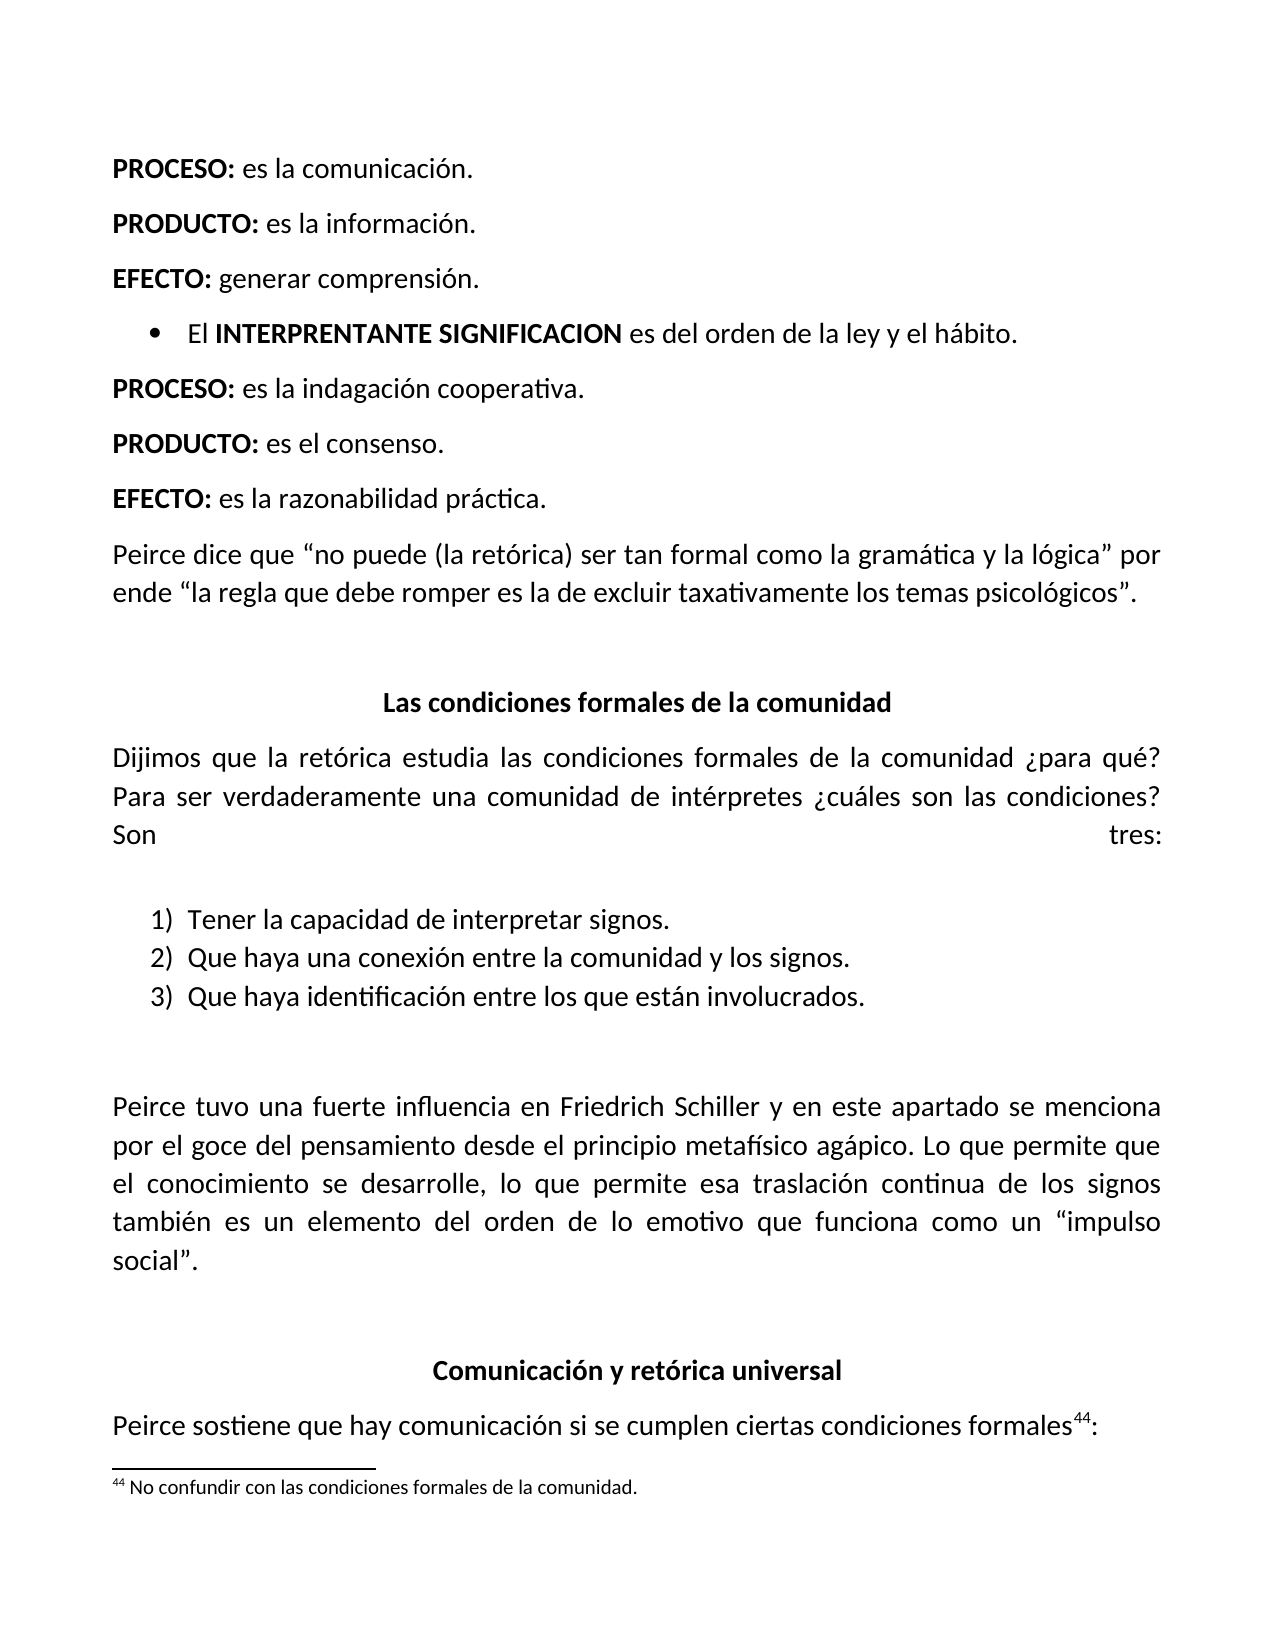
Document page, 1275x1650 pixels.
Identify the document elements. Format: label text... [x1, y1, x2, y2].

text Peirce tuvo una fuerte influencia en Friedrich Schiller y en este apartado se menciona por el goce del pensamiento desde el principio metafísico agápico. Lo que permite que el conocimiento se desarrolle, lo que permite esa traslación continua de los signos también es un elemento del orden de lo emotivo que funciona como un “impulso social”. [112, 1088, 1162, 1277]
text PRODUCTO: es la información. [112, 205, 1162, 241]
text Peirce dice que “no puede (la retórica) ser tan formal como la gramática y la lógica” por ende “la regla que debe romper es la de excluir taxativamente los temas psicológicos”. [112, 536, 1162, 610]
list Que haya identificación entre los que están involucrados. [150, 978, 1162, 1013]
text PRODUCTO: es el consenso. [112, 426, 1162, 461]
list Tener la capacidad de interpretar signos. [150, 901, 1162, 937]
text Dijimos que la retórica estudia las condiciones formales de la comunidad ¿para qué? Para ser verdaderamente una comunidad de intérpretes ¿cuáles son las condiciones? Son tres: [112, 739, 1162, 882]
text Comunicación y retórica universal [112, 1352, 1162, 1388]
text EFECTO: generar comprensión. [112, 260, 1162, 296]
text Peirce sostiene que hay comunicación si se cumplen ciertas condiciones formales: [112, 1407, 1162, 1443]
text PROCESO: es la indagación cooperativa. [112, 370, 1162, 406]
text Las condiciones formales de la comunidad [112, 684, 1162, 720]
text PROCESO: es la comunicación. [112, 150, 1162, 186]
list Que haya una conexión entre la comunidad y los signos. [150, 939, 1162, 975]
text EFECTO: es la razonabilidad práctica. [112, 481, 1162, 516]
list El INTERPRENTANTE SIGNIFICACION es del orden de la ley y el hábito. [150, 315, 1162, 351]
